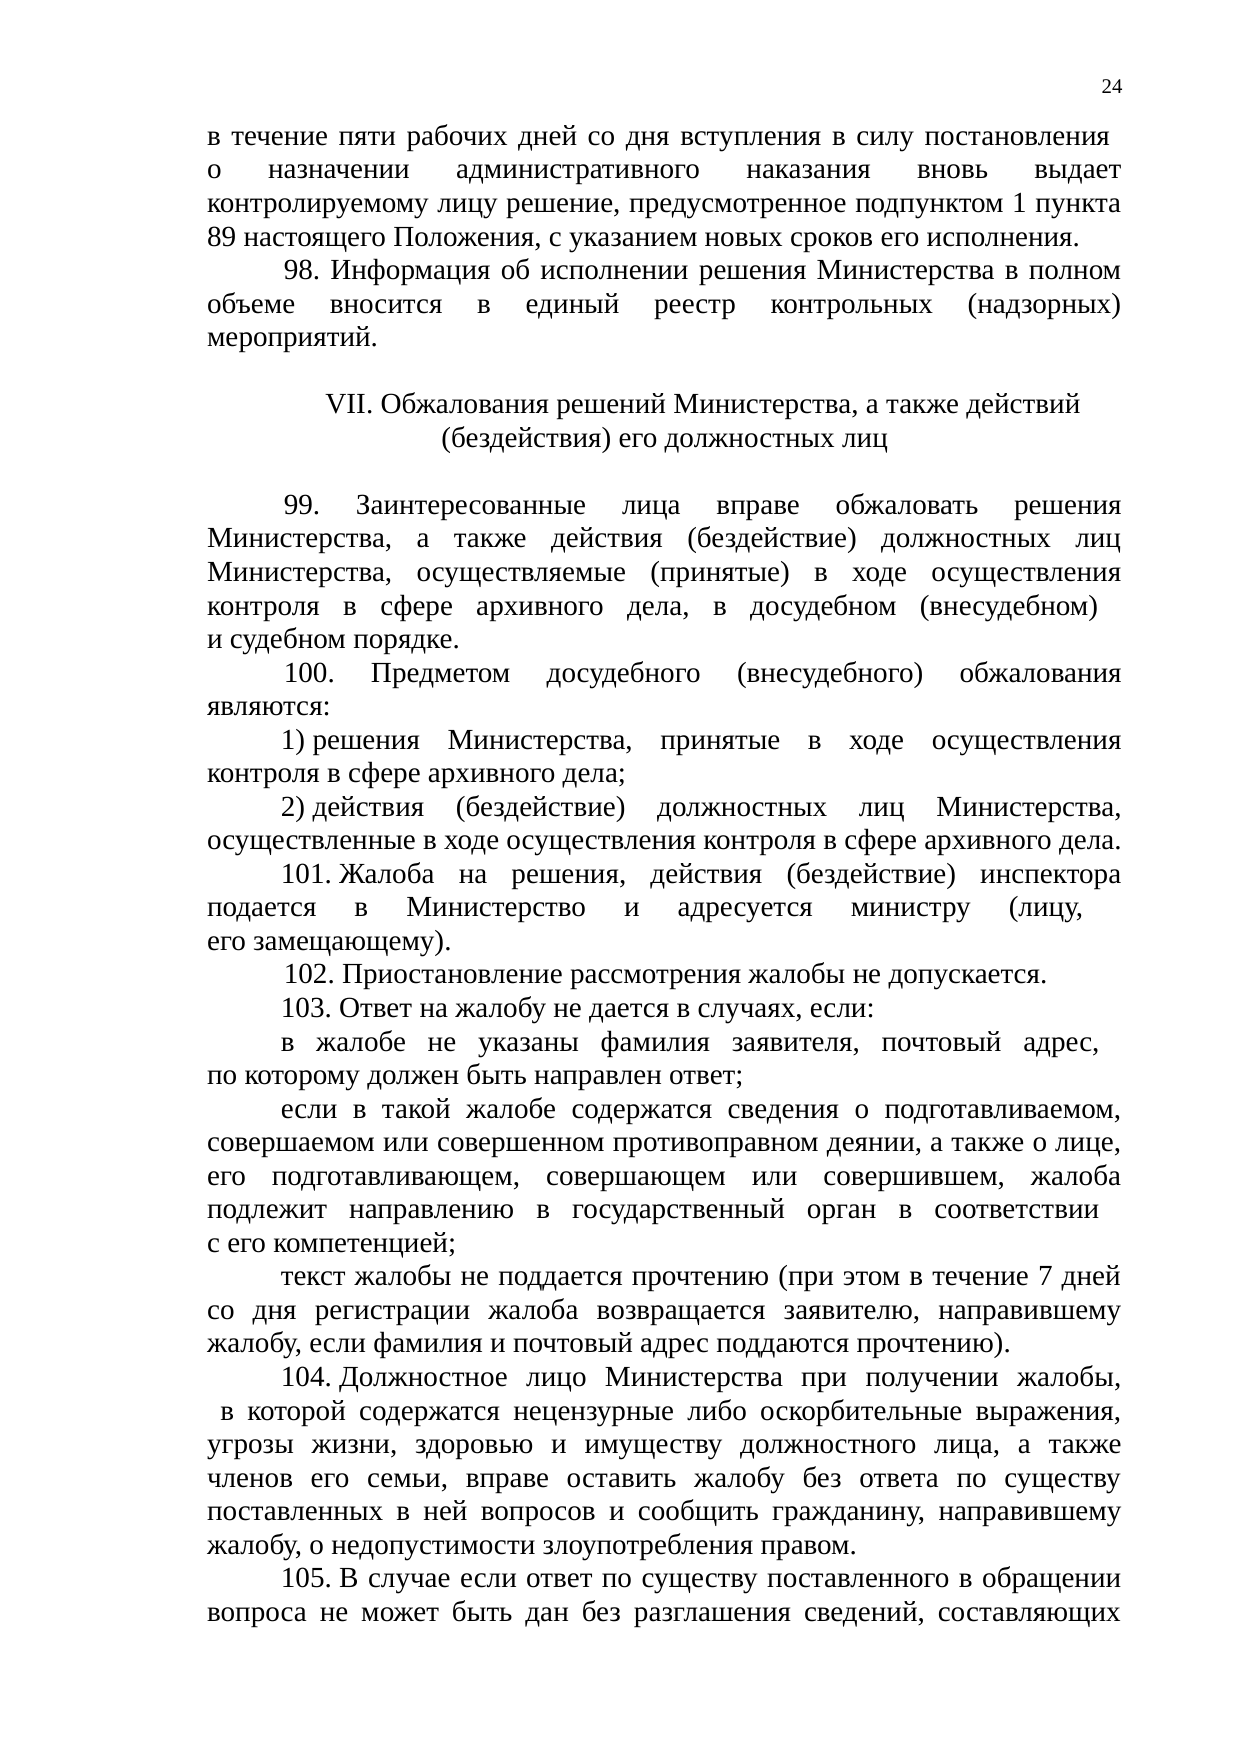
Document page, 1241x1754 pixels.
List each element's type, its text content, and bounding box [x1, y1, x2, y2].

text VII. Обжалования решений Министерства, а также действий (бездействия) его должностных лиц [207, 386, 1122, 453]
text 98. Информация об исполнении решения Министерства в полном объеме вносится в единый реестр контрольных (надзорных) мероприятий. [207, 252, 1122, 353]
text 102. Приостановление рассмотрения жалобы не допускается. [207, 957, 1122, 990]
text 2) действия (бездействие) должностных лиц Министерства, осуществленные в ходе осуществления контроля в сфере архивного дела. [207, 789, 1122, 856]
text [207, 118, 1122, 252]
text 104. Должностное лицо Министерства при получении жалобы, в которой содержатся нецензурные либо оскорбительные выражения, угрозы жизни, здоровью и имуществу должностного лица, а также членов его семьи, вправе оставить жалобу без ответа по существу поставленных в ней вопросов и сообщить гражданину, направившему жалобу, о недопустимости злоупотребления правом. [207, 1359, 1122, 1560]
text 103. Ответ на жалобу не дается в случаях, если: [207, 990, 1122, 1024]
text 101. Жалоба на решения, действия (бездействие) инспектора подается в Министерство и адресуется министру (лицу, его замещающему). [207, 856, 1122, 957]
text если в такой жалобе содержатся сведения о подготавливаемом, совершаемом или совершенном противоправном деянии, а также о лице, его подготавливающем, совершающем или совершившем, жалоба подлежит направлению в государственный орган в соответствии с его компетенцией; [207, 1091, 1122, 1258]
text 1) решения Министерства, принятые в ходе осуществления контроля в сфере архивного дела; [207, 722, 1122, 789]
text в жалобе не указаны фамилия заявителя, почтовый адрес, по которому должен быть направлен ответ; [207, 1024, 1122, 1091]
text 100. Предметом досудебного (внесудебного) обжалования являются: [207, 655, 1122, 722]
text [207, 1560, 1122, 1627]
text 99. Заинтересованные лица вправе обжаловать решения Министерства, а также действия (бездействие) должностных лиц Министерства, осуществляемые (принятые) в ходе осуществления контроля в сфере архивного дела, в досудебном (внесудебном) и судебном порядке. [207, 487, 1122, 655]
text текст жалобы не поддается прочтению (при этом в течение 7 дней со дня регистрации жалоба возвращается заявителю, направившему жалобу, если фамилия и почтовый адрес поддаются прочтению). [207, 1258, 1122, 1359]
